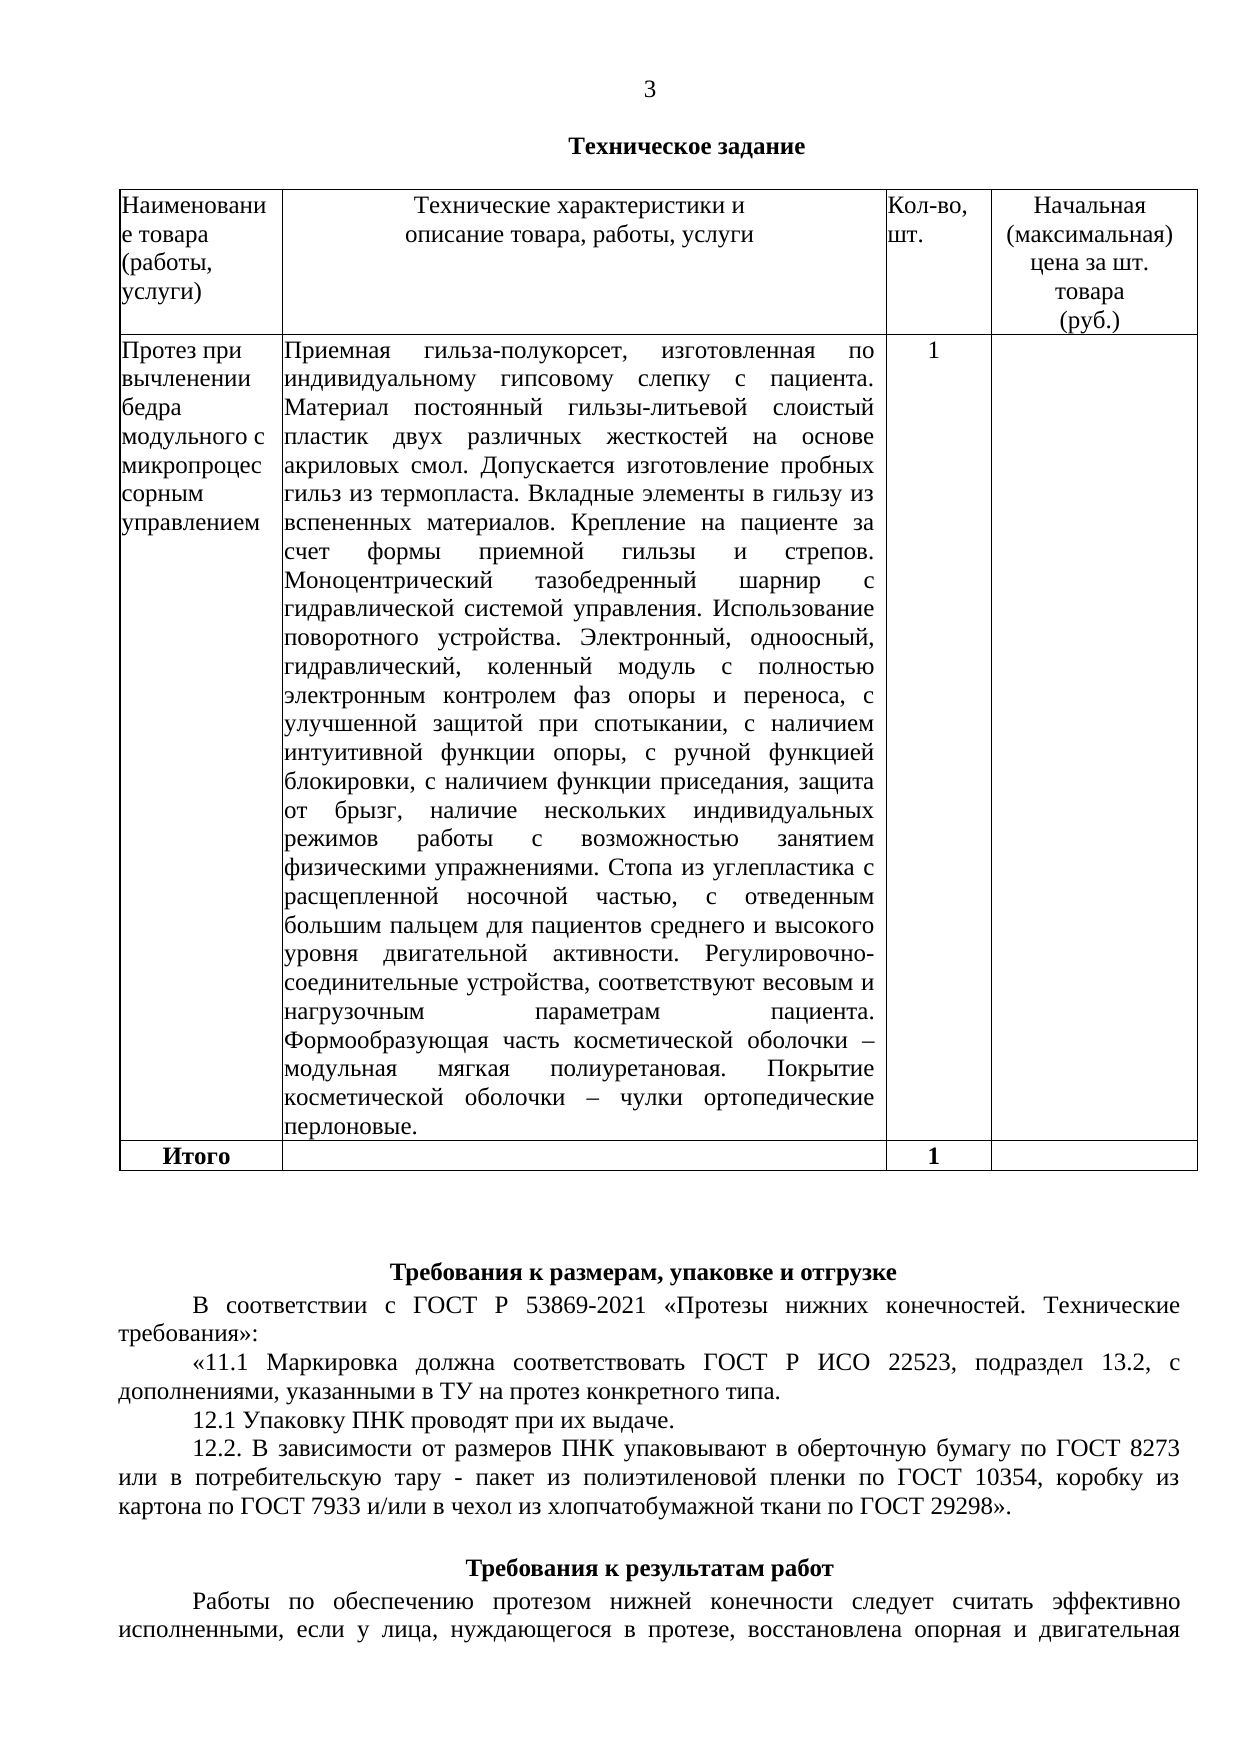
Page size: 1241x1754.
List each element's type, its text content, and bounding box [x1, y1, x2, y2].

table_cell 1 [887, 1141, 991, 1169]
text «11.1 Маркировка должна соответствовать ГОСТ Р ИСО 22523, подраздел 13.2, с дополнениями, указанными в ТУ на протез конкретного типа. [118, 1347, 1181, 1405]
text 12.2. В зависимости от размеров ПНК упаковывают в оберточную бумагу по ГОСТ 8273 или в потребительскую тару - пакет из полиэтиленовой пленки по ГОСТ 10354, коробку из картона по ГОСТ 7933 и/или в чехол из хлопчатобумажной ткани по ГОСТ 29298». [118, 1433, 1181, 1520]
table_cell Итого [121, 1141, 282, 1169]
table_header Начальная (максимальная) цена за шт. товара (руб.) [992, 190, 1197, 334]
text Требования к результатам работ [118, 1553, 1181, 1582]
table_cell [283, 1141, 886, 1169]
table_cell [992, 335, 1197, 1140]
table_header Кол-во, шт. [887, 190, 991, 334]
text 12.1 Упаковку ПНК проводят при их выдаче. [118, 1405, 1181, 1433]
text Техническое задание [192, 131, 1181, 160]
table_cell 1 [887, 335, 991, 1140]
table_header Наименование товара (работы, услуги) [121, 190, 282, 334]
table_header Технические характеристики и описание товара, работы, услуги [283, 190, 886, 334]
table_cell [992, 1141, 1197, 1169]
text В соответствии с ГОСТ Р 53869-2021 «Протезы нижних конечностей. Технические требования»: [118, 1290, 1181, 1347]
table_cell Приемная гильза-полукорсет, изготовленная по индивидуальному гипсовому слепку с пациента. Материал постоянный гильзы-литьевой слоистый пластик двух различных жесткостей на основе акриловых смол. Допускается изготовление пробных гильз из термопласта. Вкладные элементы в гильзу из вспененных материалов. Крепление на пациенте за счет формы приемной гильзы и стрепов. Моноцентрический тазобедренный шарнир с гидравлической системой управления. Использование поворотного устройства. Электронный, одноосный, гидравлический, коленный модуль с полностью электронным контролем фаз опоры и переноса, с улучшенной защитой при спотыкании, с наличием интуитивной функции опоры, с ручной функцией блокировки, с наличием функции приседания, защита от брызг, наличие нескольких индивидуальных режимов работы с возможностью занятием физическими упражнениями. Стопа из углепластика с расщепленной носочной частью, с отведенным большим пальцем для пациентов среднего и высокого уровня двигательной активности. Регулировочно-соединительные устройства, соответствуют весовым и нагрузочным параметрам пациента. Формообразующая часть косметической оболочки – модульная мягкая полиуретановая. Покрытие косметической оболочки – чулки ортопедические перлоновые. [283, 335, 886, 1140]
table_cell Протез при вычленении бедра модульного с микропроцессорным управлением [121, 335, 282, 1140]
text Требования к размерам, упаковке и отгрузке [118, 1257, 1181, 1286]
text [118, 1586, 1181, 1643]
